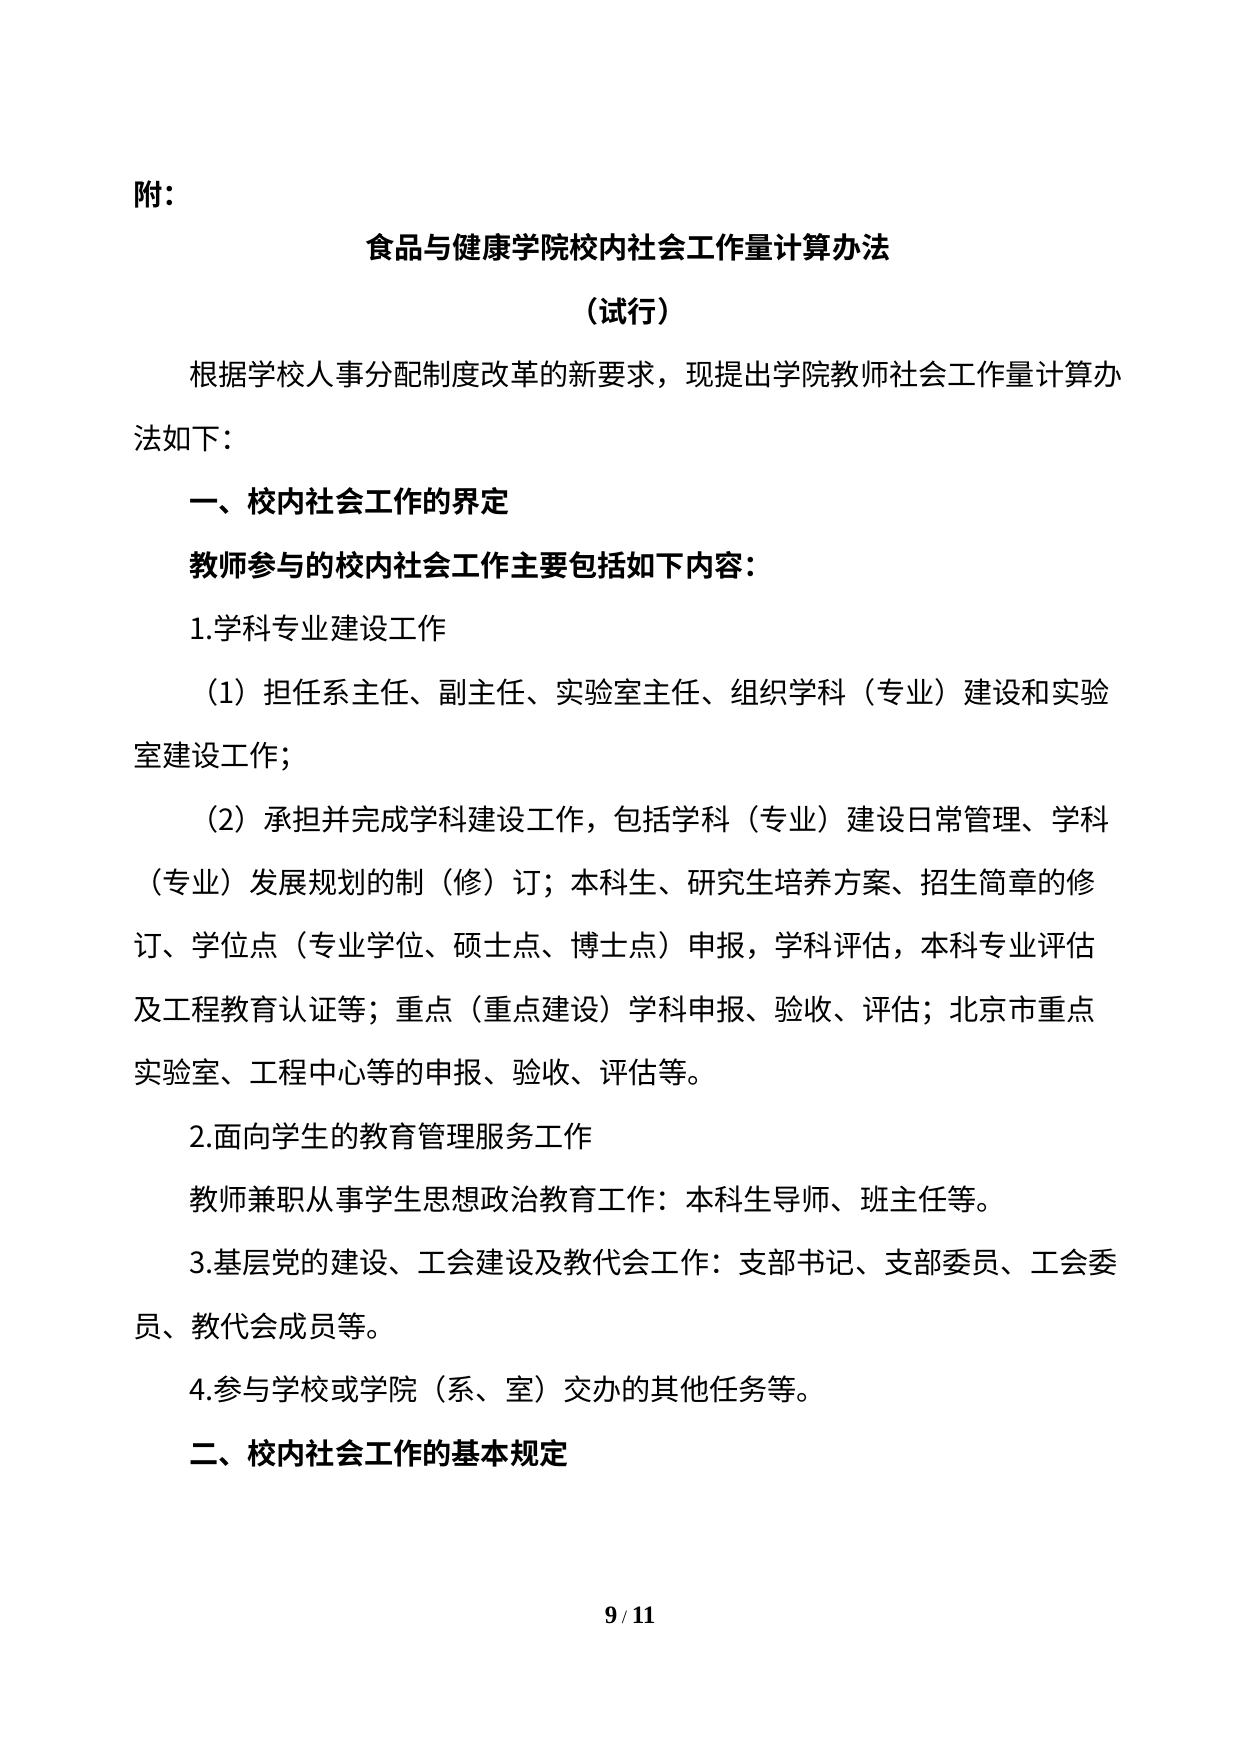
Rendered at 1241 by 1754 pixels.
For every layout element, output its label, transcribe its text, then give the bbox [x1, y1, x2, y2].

text 一、校内社会工作的界定 [133, 479, 1122, 521]
text 食品与健康学院校内社会工作量计算办法 [133, 225, 1122, 267]
text 3.基层党的建设、工会建设及教代会工作：支部书记、支部委员、工会委员、教代会成员等。 [133, 1240, 1122, 1346]
text 教师参与的校内社会工作主要包括如下内容： [133, 542, 1122, 584]
text 1.学科专业建设工作 [133, 606, 1122, 648]
text 2.面向学生的教育管理服务工作 [133, 1113, 1122, 1156]
text 根据学校人事分配制度改革的新要求，现提出学院教师社会工作量计算办法如下： [133, 352, 1122, 458]
text 二、校内社会工作的基本规定 [133, 1430, 1122, 1473]
text （试行） [133, 288, 1122, 331]
text 4.参与学校或学院（系、室）交办的其他任务等。 [133, 1367, 1122, 1409]
text 附： [133, 160, 1122, 225]
text （2）承担并完成学科建设工作，包括学科（专业）建设日常管理、学科（专业）发展规划的制（修）订；本科生、研究生培养方案、招生简章的修订、学位点（专业学位、硕士点、博士点）申报，学科评估，本科专业评估及工程教育认证等；重点（重点建设）学科申报、验收、评估；北京市重点实验室、工程中心等的申报、验收、评估等。 [133, 796, 1122, 1092]
text （1）担任系主任、副主任、实验室主任、组织学科（专业）建设和实验室建设工作； [133, 669, 1122, 775]
text 教师兼职从事学生思想政治教育工作：本科生导师、班主任等。 [133, 1177, 1122, 1219]
